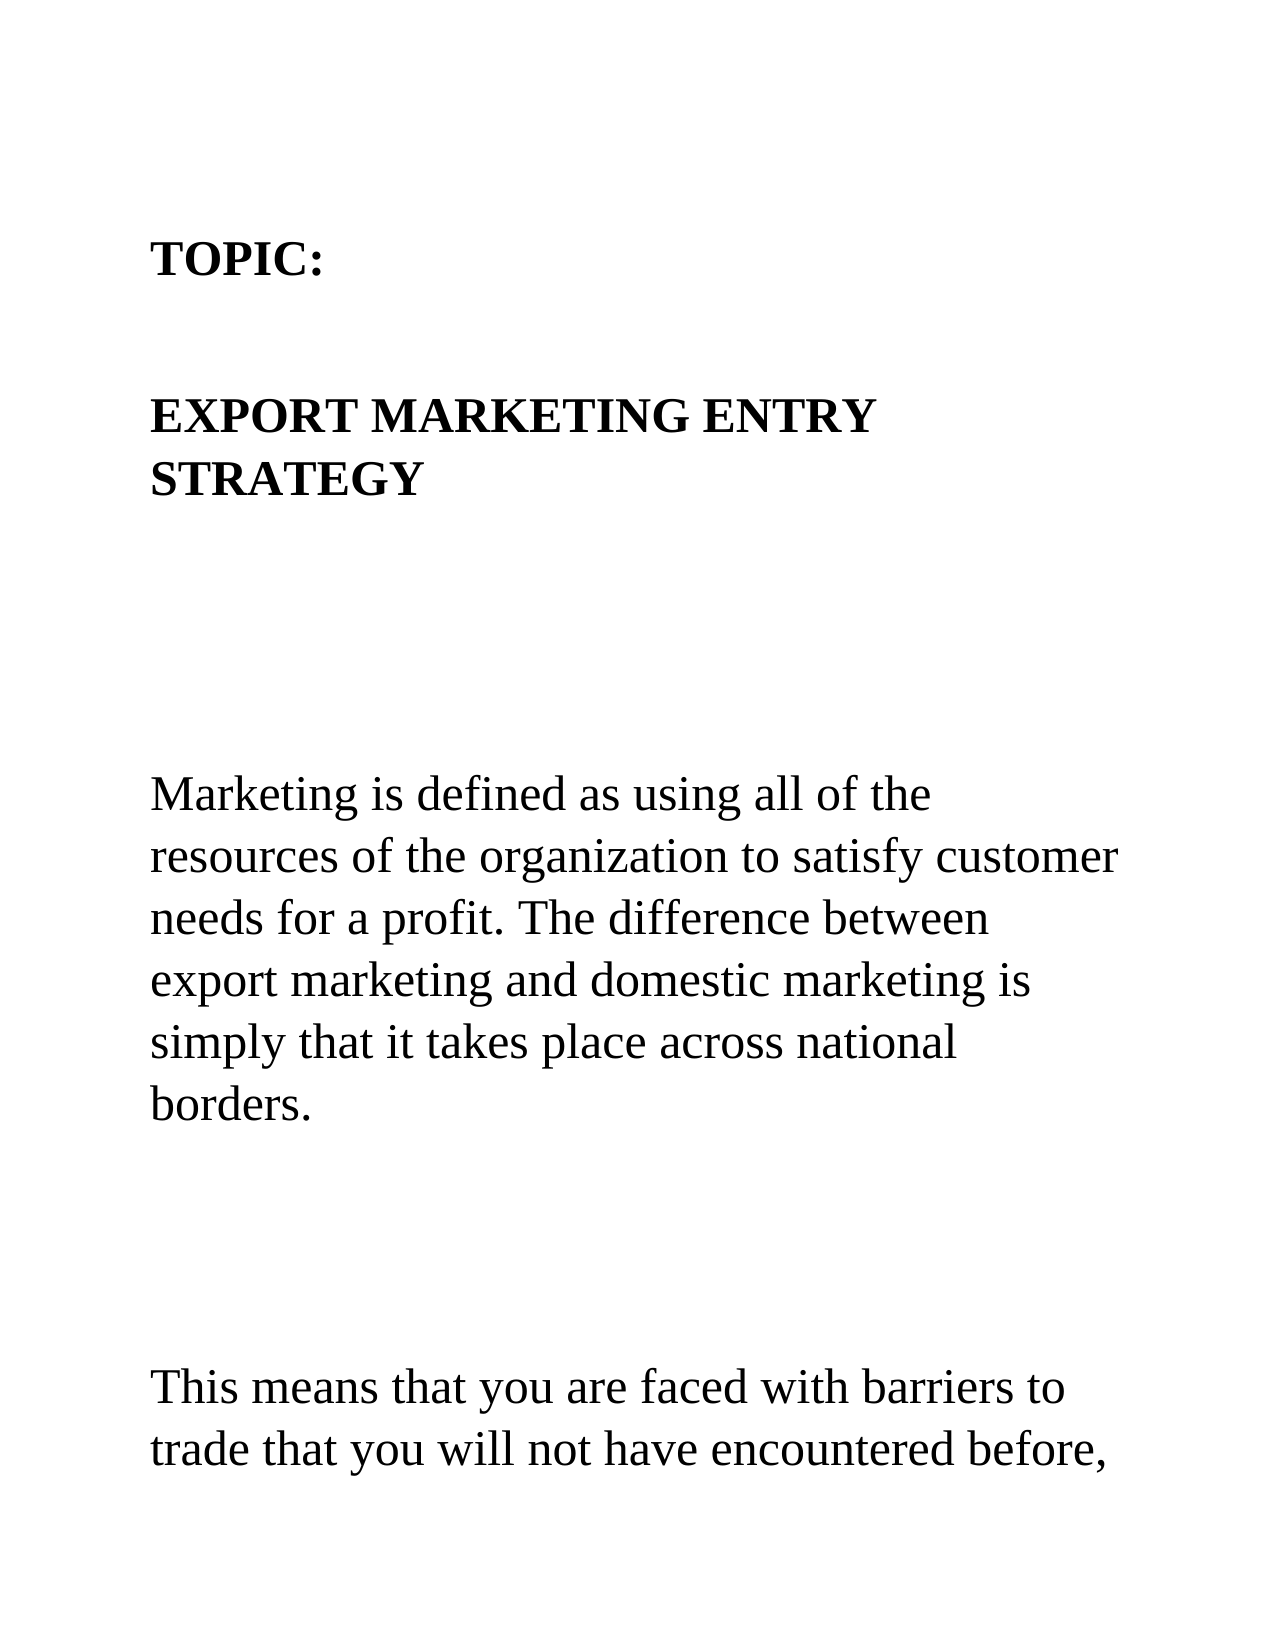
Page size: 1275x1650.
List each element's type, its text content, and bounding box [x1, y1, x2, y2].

text EXPORT MARKETING ENTRY STRATEGY [150, 386, 1125, 506]
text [150, 1357, 1125, 1476]
text Marketing is defined as using all of the resources of the organization to satisfy customer needs for a profit. The difference between export marketing and domestic marketing is simply that it takes place across national borders. [150, 763, 1125, 1131]
text TOPIC: [150, 229, 1125, 286]
